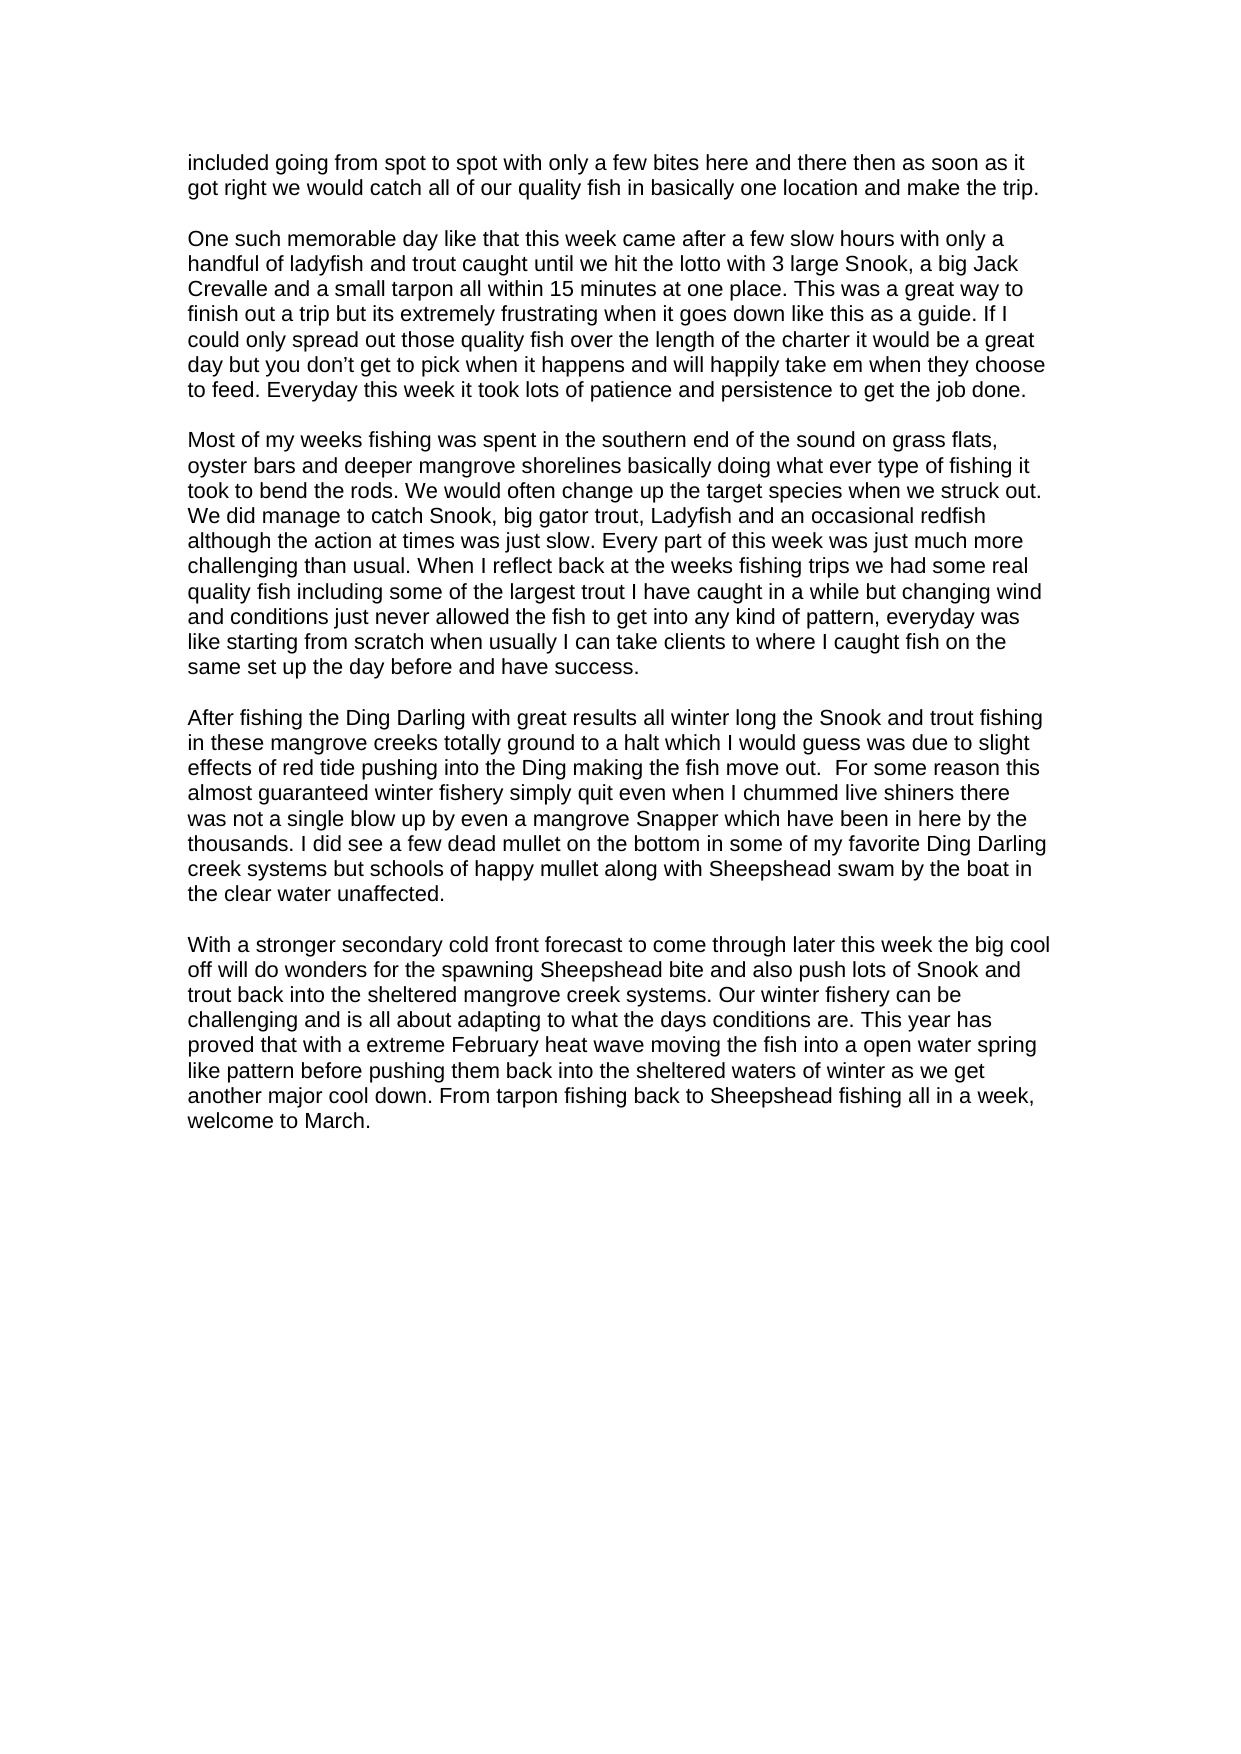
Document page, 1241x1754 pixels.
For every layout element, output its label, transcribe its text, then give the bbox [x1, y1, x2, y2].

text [187, 150, 1053, 200]
text After fishing the Ding Darling with great results all winter long the Snook and trout fishing in these mangrove creeks totally ground to a halt which I would guess was due to slight effects of red tide pushing into the Ding making the fish move out. For some reason this almost guaranteed winter fishery simply quit even when I chummed live shiners there was not a single blow up by even a mangrove Snapper which have been in here by the thousands. I did see a few dead mullet on the bottom in some of my favorite Ding Darling creek systems but schools of happy mullet along with Sheepshead swam by the boat in the clear water unaffected. [187, 704, 1053, 906]
text With a stronger secondary cold front forecast to come through later this week the big cool off will do wonders for the spawning Sheepshead bite and also push lots of Snook and trout back into the sheltered mangrove creek systems. Our winter fishery can be challenging and is all about adapting to what the days conditions are. This year has proved that with a extreme February heat wave moving the fish into a open water spring like pattern before pushing them back into the sheltered waters of winter as we get another major cool down. From tarpon fishing back to Sheepshead fishing all in a week, welcome to March. [187, 931, 1053, 1133]
text One such memorable day like that this week came after a few slow hours with only a handful of ladyfish and trout caught until we hit the lotto with 3 large Snook, a big Jack Crevalle and a small tarpon all within 15 minutes at one place. This was a great way to finish out a trip but its extremely frustrating when it goes down like this as a guide. If I could only spread out those quality fish over the length of the charter it would be a great day but you don’t get to pick when it happens and will happily take em when they choose to feed. Everyday this week it took lots of patience and persistence to get the job done. [187, 226, 1053, 402]
text Most of my weeks fishing was spent in the southern end of the sound on grass flats, oyster bars and deeper mangrove shorelines basically doing what ever type of fishing it took to bend the rods. We would often change up the target species when we struck out. We did manage to catch Snook, big gator trout, Ladyfish and an occasional redfish although the action at times was just slow. Every part of this week was just much more challenging than usual. When I reflect back at the weeks fishing trips we had some real quality fish including some of the largest trout I have caught in a while but changing wind and conditions just never allowed the fish to get into any kind of pattern, everyday was like starting from scratch when usually I can take clients to where I caught fish on the same set up the day before and have success. [187, 427, 1053, 679]
